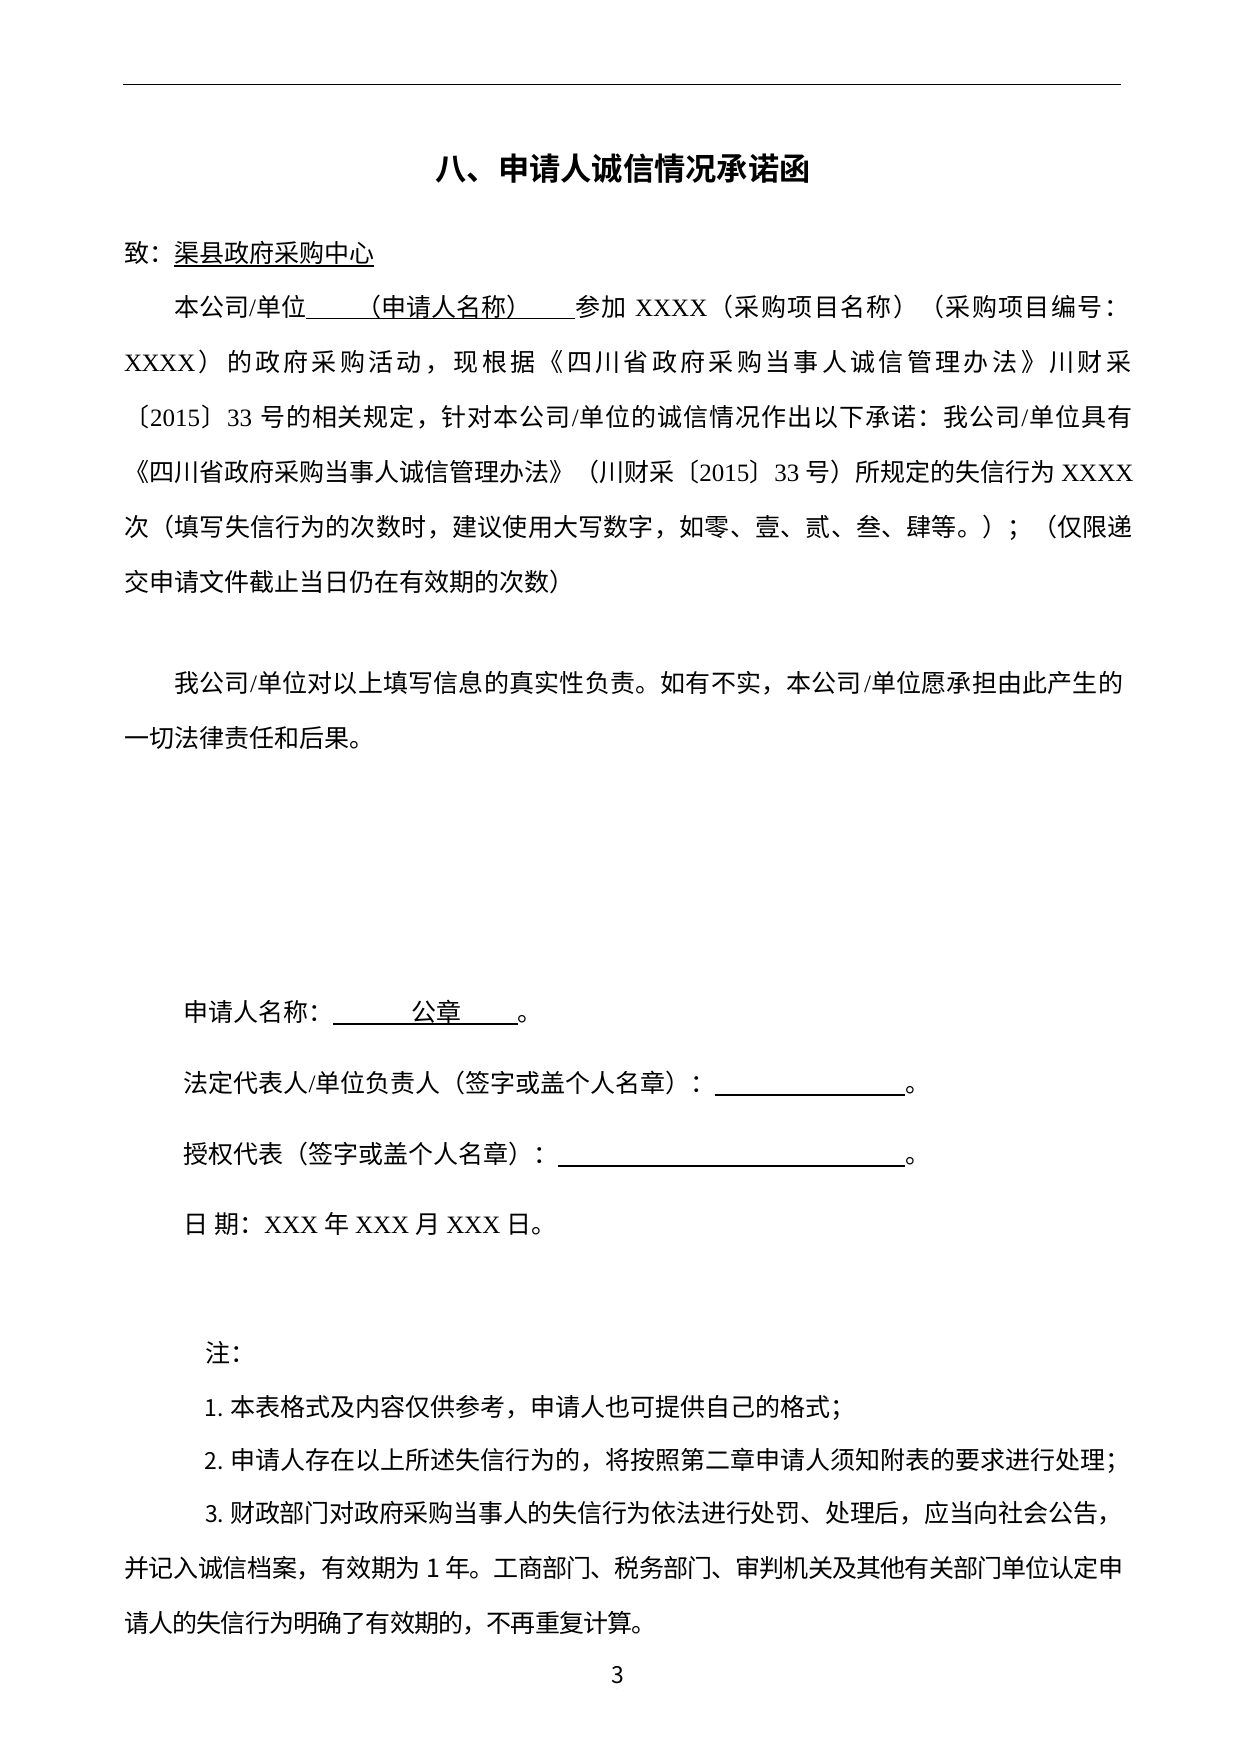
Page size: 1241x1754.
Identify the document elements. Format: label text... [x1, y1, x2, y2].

text 申请人名称： 公章 。 [83, 975, 1159, 1033]
list 本表格式及内容仅供参考，申请人也可提供自己的格式； [204, 1387, 1159, 1424]
text 我公司/单位对以上填写信息的真实性负责。如有不实，本公司/单位愿承担由此产生的一切法律责任和后果。 [124, 664, 1124, 755]
subtitle 八、申请人诚信情况承诺函 [107, 144, 1139, 189]
list 财政部门对政府采购当事人的失信行为依法进行处罚、处理后，应当向社会公告，并记入诚信档案，有效期为 1 年。工商部门、税务部门、审判机关及其他有关部门单位认定申请人的失信行为明确了有效期的，不再重复计算。 [124, 1494, 1123, 1640]
text 日 期：XXX 年 XXX 月 XXX 日。 [83, 1187, 1159, 1246]
list 申请人存在以上所述失信行为的，将按照第二章申请人须知附表的要求进行处理； [204, 1441, 1159, 1477]
text 注： [205, 1334, 1159, 1370]
text 致：渠县政府采购中心 [124, 234, 1159, 270]
text 法定代表人/单位负责人（签字或盖个人名章）： 。 [83, 1046, 1159, 1104]
text 本公司/单位 （申请人名称） 参加 XXXX（采购项目名称）（采购项目编号：XXXX）的政府采购活动，现根据《四川省政府采购当事人诚信管理办法》川财采〔2015〕33 号的相关规定，针对本公司/单位的诚信情况作出以下承诺：我公司/单位具有《四川省政府采购当事人诚信管理办法》（川财采〔2015〕33 号）所规定的失信行为 XXXX 次（填写失信行为的次数时，建议使用大写数字，如零、壹、贰、叁、肆等。）；（仅限递交申请文件截止当日仍在有效期的次数） [124, 287, 1133, 599]
text 授权代表（签字或盖个人名章）： 。 [83, 1116, 1159, 1175]
